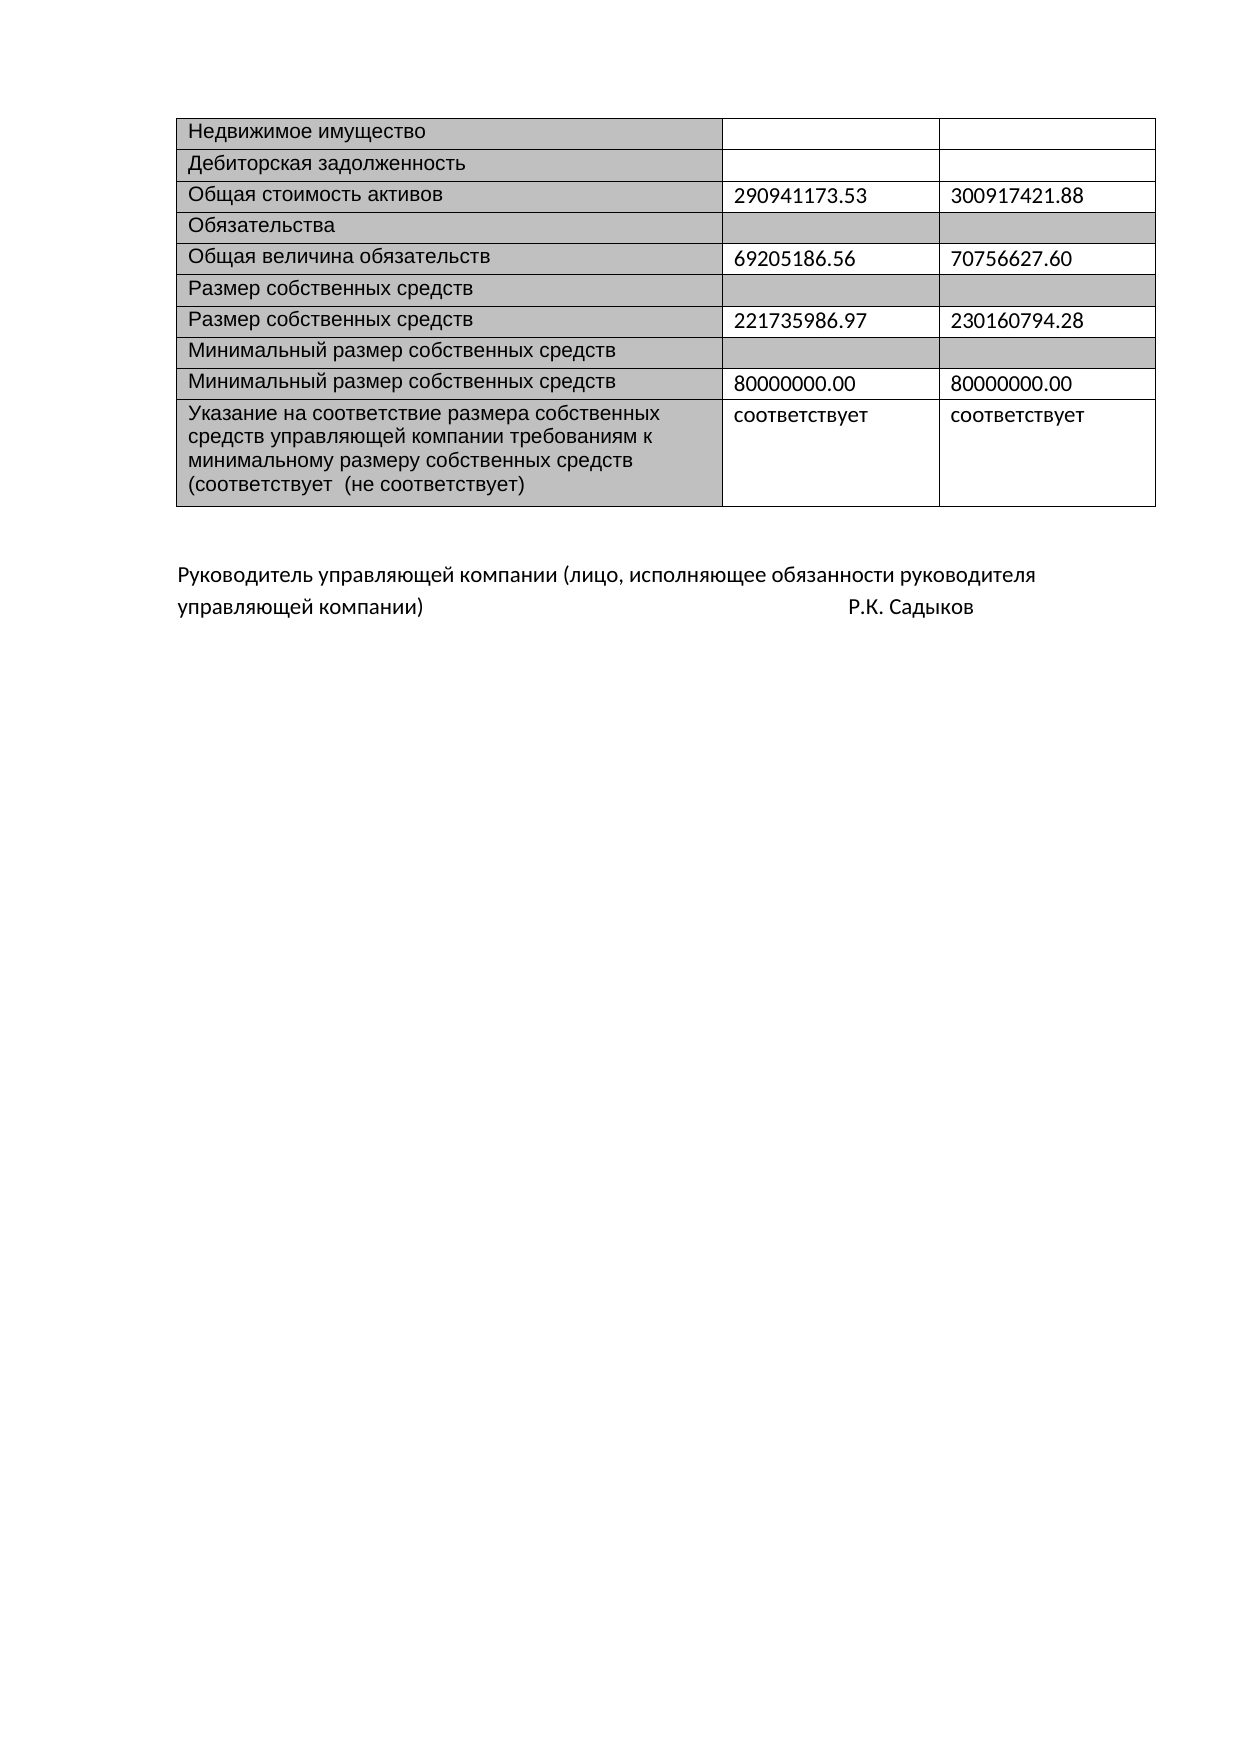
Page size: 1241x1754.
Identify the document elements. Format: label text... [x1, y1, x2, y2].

table_cell 80000000.00 [723, 369, 939, 399]
table_cell Недвижимое имущество [177, 119, 722, 149]
table_cell Общая величина обязательств [177, 244, 722, 274]
table_cell [940, 275, 1155, 306]
table_cell Размер собственных средств [177, 307, 722, 337]
table_cell Указание на соответствие размера собственных средств управляющей компании требованиям к минимальному размеру собственных средств (соответствует (не соответствует) [177, 400, 722, 506]
table_cell Минимальный размер собственных средств [177, 338, 722, 368]
table_cell [723, 119, 939, 149]
table_cell Минимальный размер собственных средств [177, 369, 722, 399]
table_cell 221735986.97 [723, 307, 939, 337]
table_cell [723, 275, 939, 306]
table_cell [940, 150, 1155, 181]
text Руководитель управляющей компании (лицо, исполняющее обязанности руководителя управляющей компании) Р.К. Садыков [177, 560, 1152, 620]
table_cell 70756627.60 [940, 244, 1155, 274]
table_cell 230160794.28 [940, 307, 1155, 337]
table_cell 290941173.53 [723, 182, 939, 212]
table_cell [940, 119, 1155, 149]
table_cell соответствует [723, 400, 939, 506]
table_cell соответствует [940, 400, 1155, 506]
table_cell Обязательства [177, 213, 722, 243]
table_cell [723, 213, 939, 243]
table_cell Дебиторская задолженность [177, 150, 722, 181]
table_cell Размер собственных средств [177, 275, 722, 306]
table_cell [940, 213, 1155, 243]
table_cell 300917421.88 [940, 182, 1155, 212]
table_cell 80000000.00 [940, 369, 1155, 399]
table_cell [723, 338, 939, 368]
table_cell [723, 150, 939, 181]
table_cell [940, 338, 1155, 368]
table_cell Общая стоимость активов [177, 182, 722, 212]
table_cell 69205186.56 [723, 244, 939, 274]
